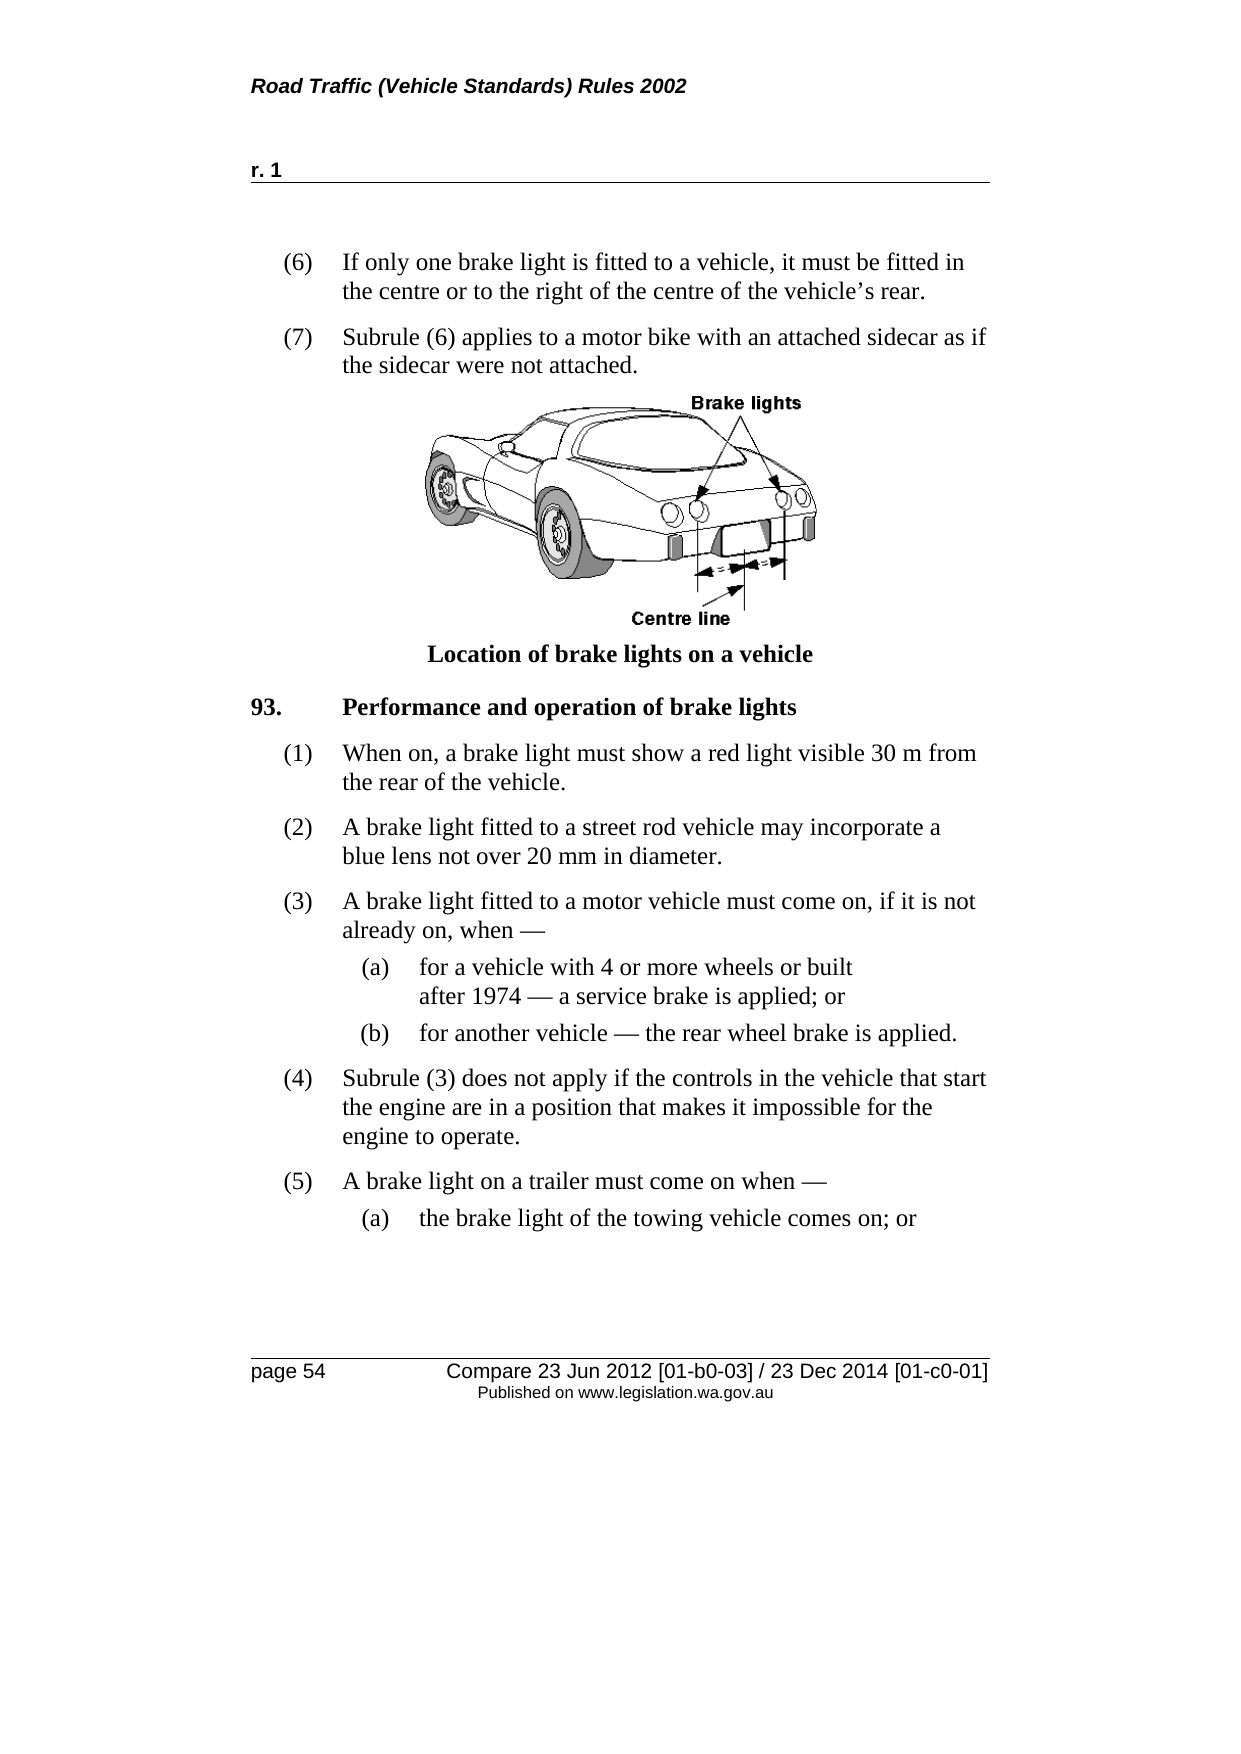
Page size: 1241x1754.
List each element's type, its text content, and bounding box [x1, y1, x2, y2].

text (2) A brake light fitted to a street rod vehicle may incorporate a blue lens not over 20 mm in diameter. [251, 812, 990, 869]
subtitle 93. Performance and operation of brake lights [251, 692, 990, 721]
text (4) Subrule (3) does not apply if the controls in the vehicle that start the engine are in a position that makes it impossible for the engine to operate. [251, 1063, 990, 1149]
text (a) for a vehicle with 4 or more wheels or built after 1974 — a service brake is applied; or [251, 952, 990, 1009]
text (5) A brake light on a trailer must come on when — [251, 1166, 990, 1195]
subtitle Location of brake lights on a vehicle [251, 639, 990, 667]
text (3) A brake light fitted to a motor vehicle must come on, if it is not already on, when — [251, 886, 990, 944]
text (7) Subrule (6) applies to a motor bike with an attached sidecar as if the sidecar were not attached. [251, 322, 990, 379]
picture [423, 395, 817, 627]
text (b) for another vehicle — the rear wheel brake is applied. [251, 1018, 990, 1047]
text (6) If only one brake light is fitted to a vehicle, it must be fitted in the centre or to the right of the centre of the vehicle’s rear. [251, 247, 990, 305]
text (a) the brake light of the towing vehicle comes on; or [251, 1203, 990, 1232]
text (1) When on, a brake light must show a red light visible 30 m from the rear of the vehicle. [251, 738, 990, 795]
